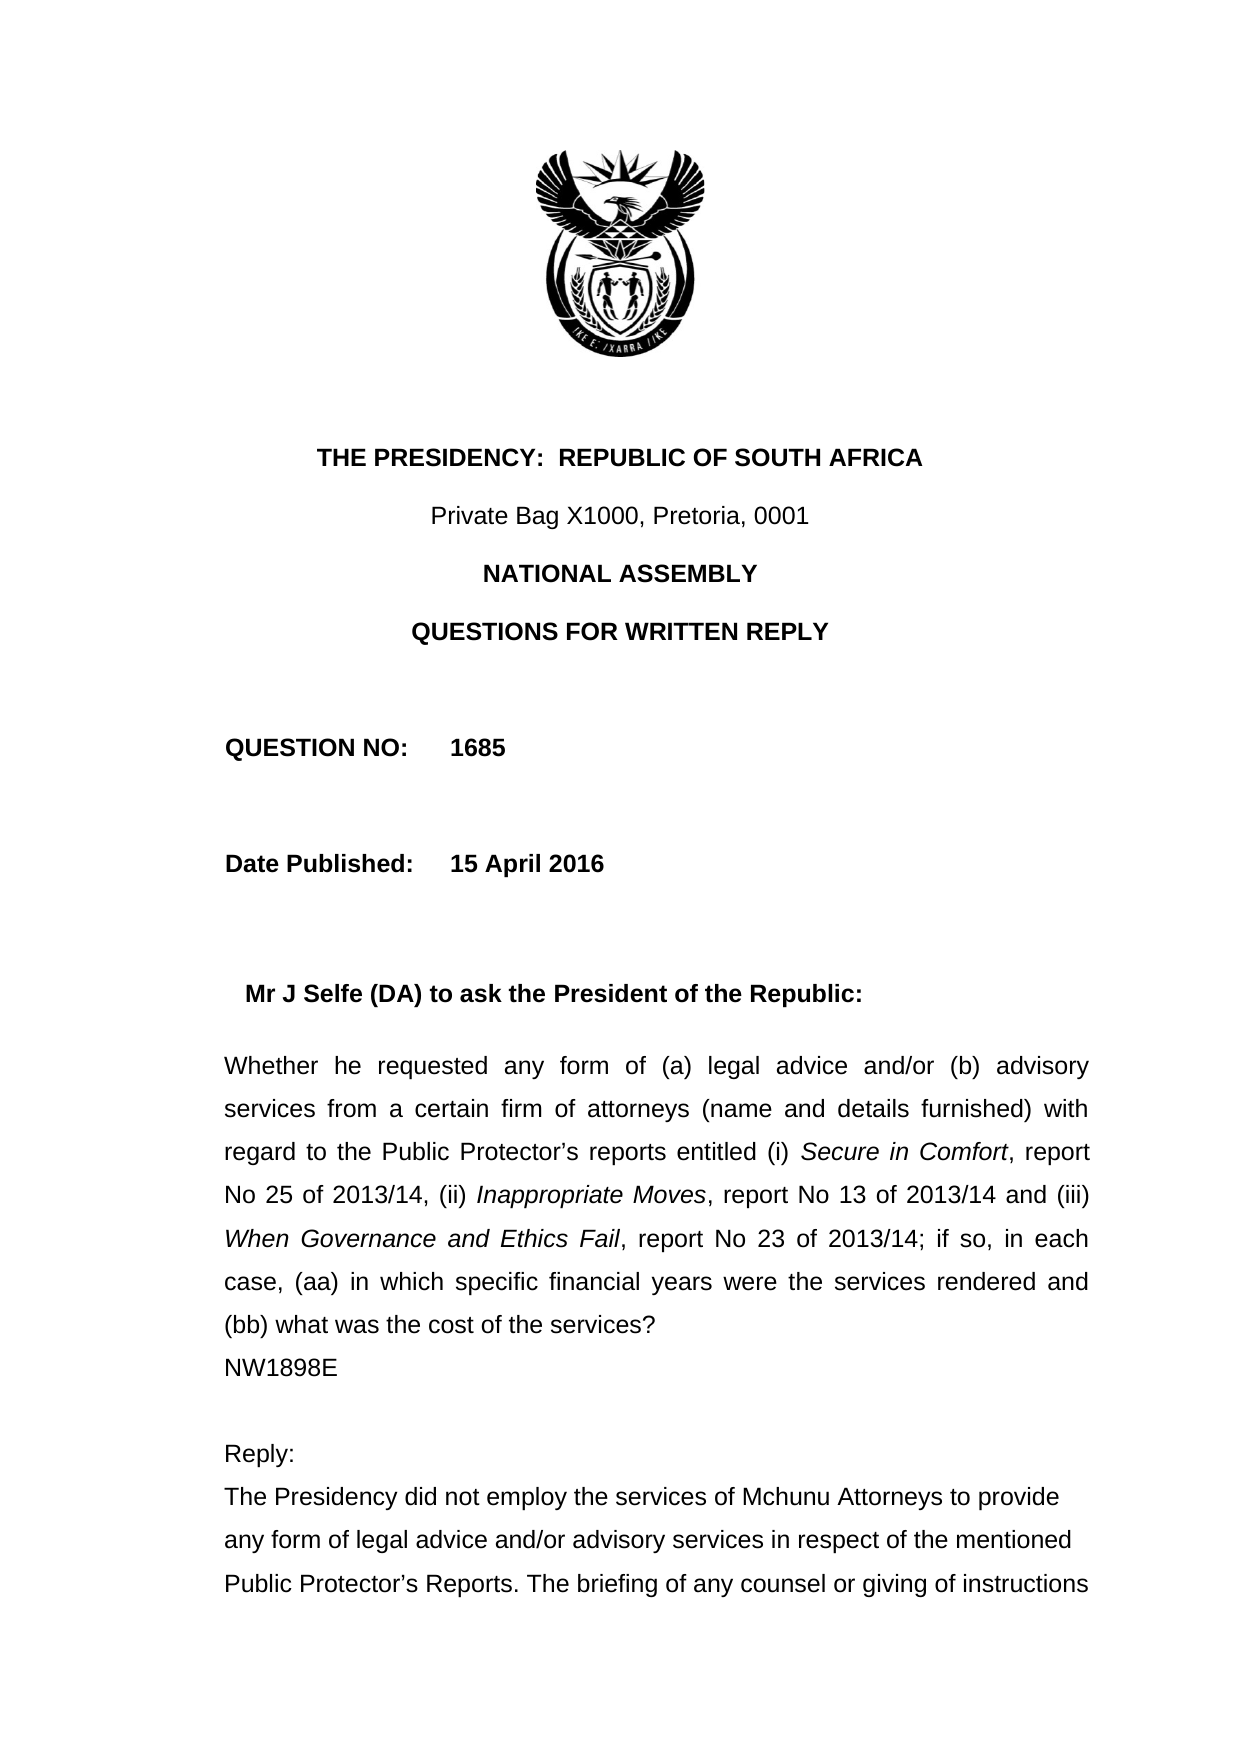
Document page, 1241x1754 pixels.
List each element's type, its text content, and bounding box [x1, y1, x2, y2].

text NATIONAL ASSEMBLY [150, 559, 1090, 588]
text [224, 1482, 1090, 1597]
picture [536, 150, 705, 357]
text Date Published: 15 April 2016 [150, 849, 1090, 877]
text QUESTION NO: 1685 [150, 733, 1090, 762]
text Mr J Selfe (DA) to ask the President of the Republic: [150, 979, 1090, 1008]
text QUESTIONS FOR WRITTEN REPLY [150, 617, 1090, 646]
text THE PRESIDENCY: REPUBLIC OF SOUTH AFRICA [150, 443, 1090, 472]
text Private Bag X1000, Pretoria, 0001 [150, 501, 1090, 530]
text Whether he requested any form of (a) legal advice and/or (b) advisory services from a certain firm of attorneys (name and details furnished) with regard to the Public Protector’s reports entitled (i) Secure in Comfort, report No 25 of 2013/14, (ii) Inappropriate Moves, report No 13 of 2013/14 and (iii) When Governance and Ethics Fail, report No 23 of 2013/14; if so, in each case, (aa) in which specific financial years were the services rendered and (bb) what was the cost of the services? NW1898E [224, 1051, 1090, 1382]
text Reply: [224, 1439, 1090, 1468]
